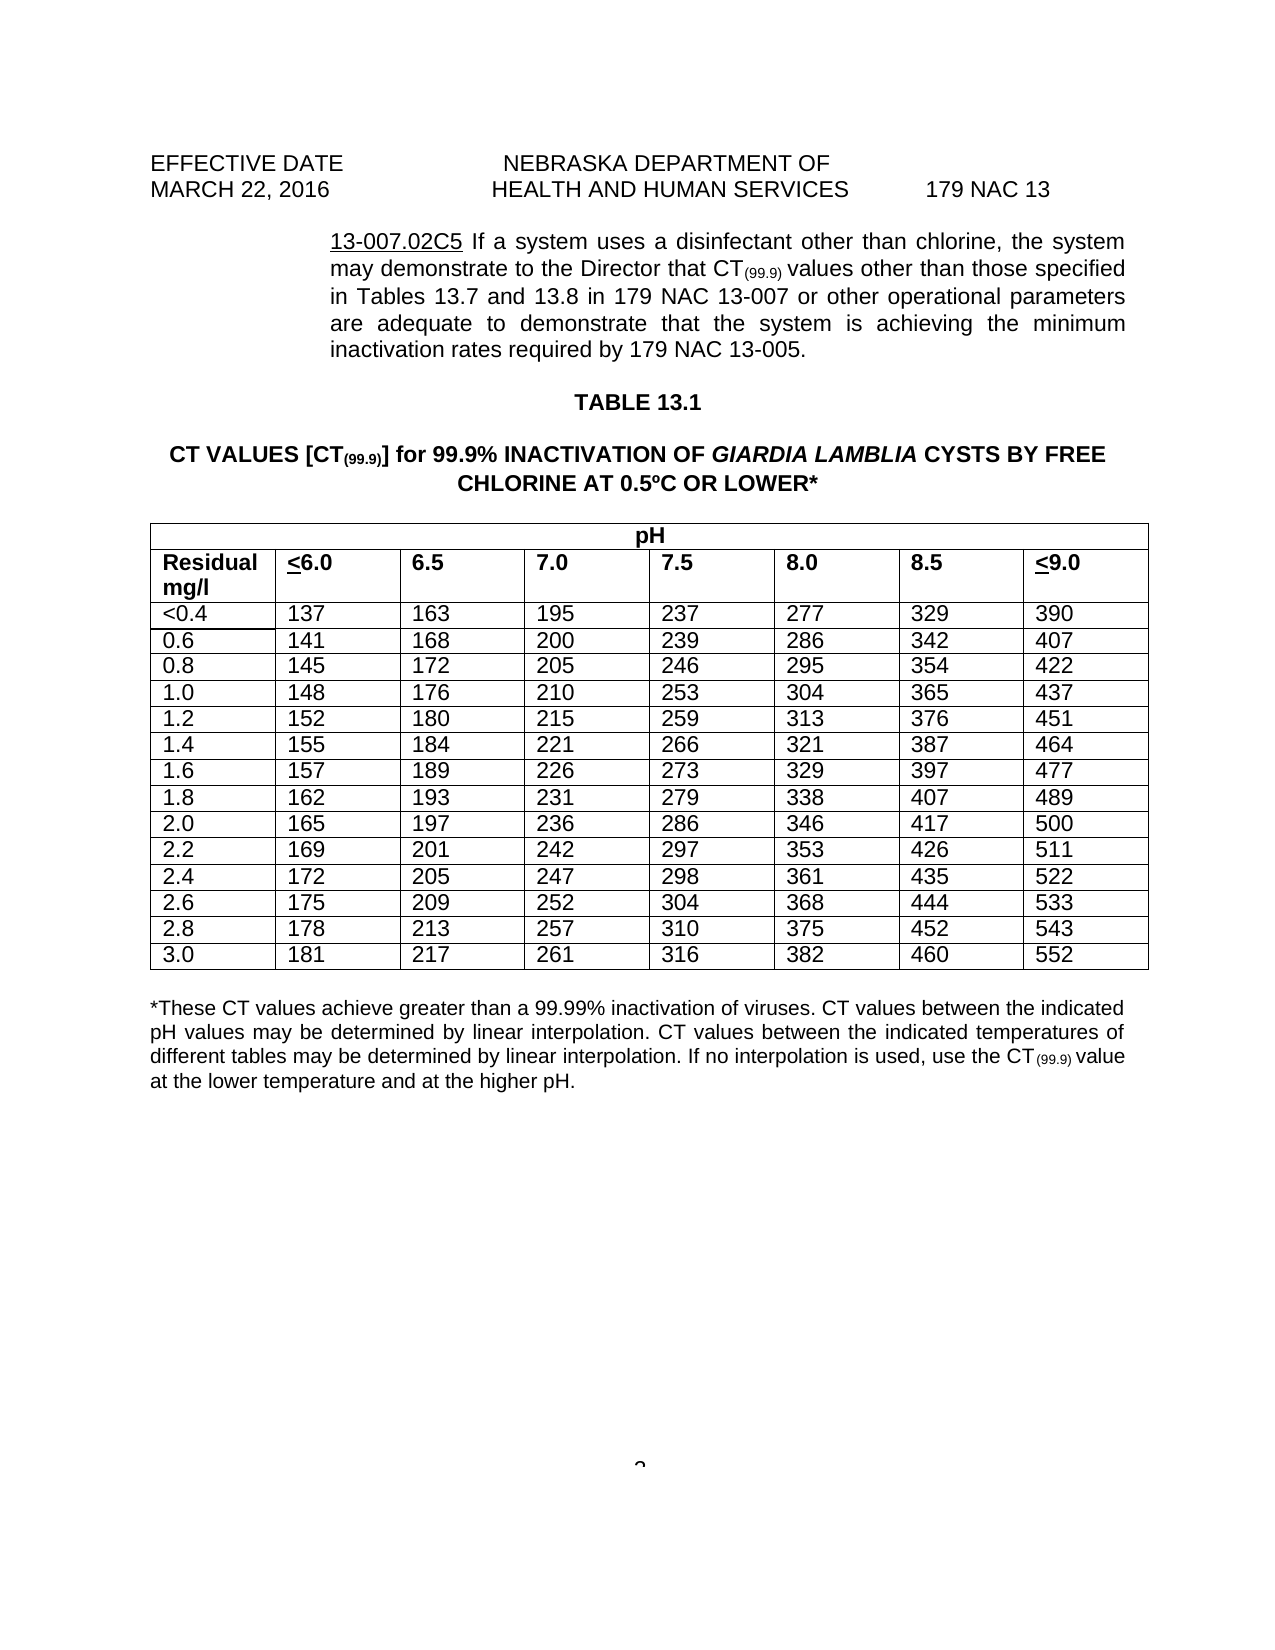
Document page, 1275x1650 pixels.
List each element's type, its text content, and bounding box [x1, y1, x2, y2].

table_cell 8.5 [900, 550, 1023, 602]
table_cell 304 [650, 891, 774, 916]
table_cell 152 [276, 707, 400, 732]
table_cell 273 [650, 760, 774, 785]
table_cell 259 [650, 707, 774, 732]
table_cell 500 [1024, 812, 1148, 837]
table_cell 253 [650, 681, 774, 706]
table_cell 180 [401, 707, 524, 732]
table_cell 329 [775, 760, 899, 785]
table_cell 310 [650, 917, 774, 942]
table_cell 286 [775, 629, 899, 653]
table_cell 452 [900, 917, 1023, 942]
table_cell 1.0 [151, 681, 275, 706]
table_cell 148 [276, 681, 400, 706]
table_cell 338 [775, 786, 899, 811]
text *These CT values achieve greater than a 99.99% inactivation of viruses. CT values between the indicated pH values may be determined by linear interpolation. CT values between the indicated temperatures of different tables may be determined by linear interpolation. If no interpolation is used, use the CT(99.9) value at the lower temperature and at the higher pH. [150, 996, 1125, 1093]
table_cell 451 [1024, 707, 1148, 732]
table_cell 376 [900, 707, 1023, 732]
table_cell 7.0 [525, 550, 649, 602]
table_cell 1.8 [151, 786, 275, 811]
table_cell 252 [525, 891, 649, 916]
table_cell 533 [1024, 891, 1148, 916]
table_cell 242 [525, 838, 649, 863]
table_cell 155 [276, 733, 400, 758]
table_cell 169 [276, 838, 400, 863]
table_cell 2.2 [151, 838, 275, 863]
subtitle TABLE 13.1 [169, 388, 1106, 415]
table_cell 209 [401, 891, 524, 916]
table_cell 215 [525, 707, 649, 732]
table_cell 141 [276, 629, 400, 653]
table_cell 178 [276, 917, 400, 942]
table_cell 237 [650, 603, 774, 627]
table_cell 246 [650, 654, 774, 680]
table_cell 1.4 [151, 733, 275, 758]
table_cell 0.8 [151, 654, 275, 680]
table_cell 313 [775, 707, 899, 732]
table_cell 346 [775, 812, 899, 837]
table_cell 342 [900, 629, 1023, 653]
table_cell 375 [775, 917, 899, 942]
table_cell 231 [525, 786, 649, 811]
table_cell 239 [650, 629, 774, 653]
table_cell 157 [276, 760, 400, 785]
table_cell 200 [525, 629, 649, 653]
table_cell 417 [900, 812, 1023, 837]
table_cell 321 [775, 733, 899, 758]
table_cell 247 [525, 865, 649, 890]
table_cell 437 [1024, 681, 1148, 706]
table_cell 365 [900, 681, 1023, 706]
table_cell 304 [775, 681, 899, 706]
table_cell 176 [401, 681, 524, 706]
table_cell 3.0 [151, 944, 275, 969]
table_cell 201 [401, 838, 524, 863]
table_cell 426 [900, 838, 1023, 863]
table_cell 464 [1024, 733, 1148, 758]
table_cell Residual mg/l [151, 550, 275, 602]
table_cell 295 [775, 654, 899, 680]
table_cell 213 [401, 917, 524, 942]
table_cell 205 [525, 654, 649, 680]
text CT VALUES [CT(99.9)] for 99.9% INACTIVATION OF GIARDIA LAMBLIA CYSTS BY FREE CHLORINE AT 0.5ºC OR LOWER* [169, 441, 1106, 496]
table_cell 460 [900, 944, 1023, 969]
table_cell 172 [401, 654, 524, 680]
table_cell 184 [401, 733, 524, 758]
table_cell 422 [1024, 654, 1148, 680]
table_cell 382 [775, 944, 899, 969]
table_cell 217 [401, 944, 524, 969]
table_cell 165 [276, 812, 400, 837]
table_cell 261 [525, 944, 649, 969]
table_cell 221 [525, 733, 649, 758]
table_cell 210 [525, 681, 649, 706]
table_cell 163 [401, 603, 524, 627]
table_cell 277 [775, 603, 899, 627]
table_cell 354 [900, 654, 1023, 680]
table_cell 197 [401, 812, 524, 837]
table_cell 8.0 [775, 550, 899, 602]
table_cell 175 [276, 891, 400, 916]
table_cell 407 [900, 786, 1023, 811]
table_cell 390 [1024, 603, 1148, 627]
table_cell 205 [401, 865, 524, 890]
table_cell 477 [1024, 760, 1148, 785]
table_cell 7.5 [650, 550, 774, 602]
table_cell 286 [650, 812, 774, 837]
table_cell 489 [1024, 786, 1148, 811]
table_cell 387 [900, 733, 1023, 758]
table_cell 279 [650, 786, 774, 811]
table_cell <9.0 [1024, 550, 1148, 602]
table_cell 236 [525, 812, 649, 837]
table_cell <0.4 [151, 603, 275, 627]
table_cell 511 [1024, 838, 1148, 863]
table_cell 2.8 [151, 917, 275, 942]
table_cell 329 [900, 603, 1023, 627]
table_cell 162 [276, 786, 400, 811]
table_cell 172 [276, 865, 400, 890]
table_cell <6.0 [276, 550, 400, 602]
table_cell 2.6 [151, 891, 275, 916]
table_cell 6.5 [401, 550, 524, 602]
table_cell 552 [1024, 944, 1148, 969]
text 13-007.02C5 If a system uses a disinfectant other than chlorine, the system may demonstrate to the Director that CT(99.9) values other than those specified in Tables 13.7 and 13.8 in 179 NAC 13-007 or other operational parameters are adequate to demonstrate that the system is achieving the minimum inactivation rates required by 179 NAC 13-005. [330, 228, 1126, 362]
table_cell 0.6 [151, 630, 275, 653]
table_cell 368 [775, 891, 899, 916]
table_cell 543 [1024, 917, 1148, 942]
table_cell 193 [401, 786, 524, 811]
table_cell 522 [1024, 865, 1148, 890]
table_cell 137 [276, 603, 400, 627]
table_cell 1.6 [151, 760, 275, 785]
table_cell 226 [525, 760, 649, 785]
table_cell 361 [775, 865, 899, 890]
table_cell 1.2 [151, 707, 275, 732]
table_cell 181 [276, 944, 400, 969]
table_cell 435 [900, 865, 1023, 890]
table_cell 257 [525, 917, 649, 942]
table_cell 397 [900, 760, 1023, 785]
table_cell 2.0 [151, 812, 275, 837]
table_cell 168 [401, 629, 524, 653]
table_cell 444 [900, 891, 1023, 916]
table_header pH [151, 524, 1148, 549]
table_cell 316 [650, 944, 774, 969]
table_cell 298 [650, 865, 774, 890]
table_cell 189 [401, 760, 524, 785]
table_cell 297 [650, 838, 774, 863]
table_cell 407 [1024, 629, 1148, 653]
table_cell 353 [775, 838, 899, 863]
table_cell 2.4 [151, 865, 275, 890]
table_cell 266 [650, 733, 774, 758]
table_cell 195 [525, 603, 649, 627]
table_cell 145 [276, 654, 400, 680]
